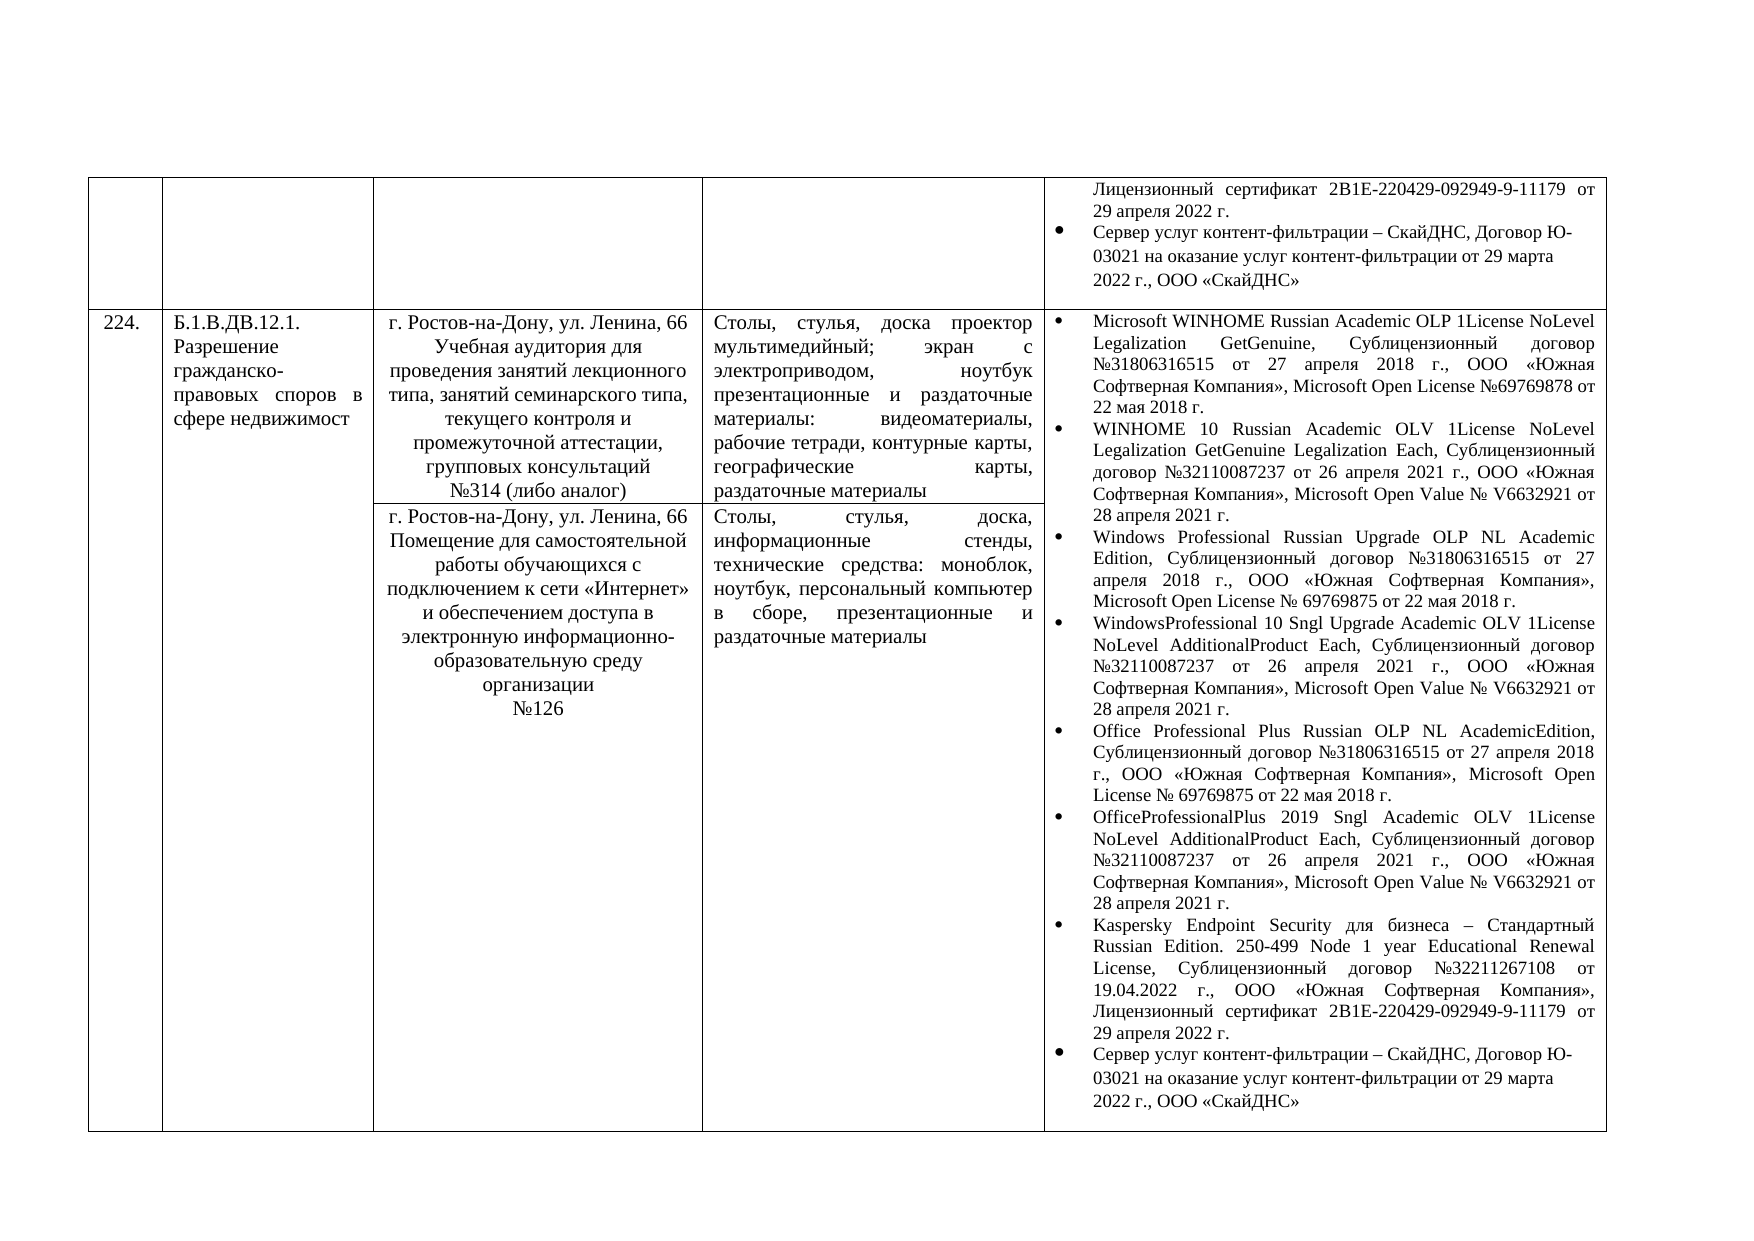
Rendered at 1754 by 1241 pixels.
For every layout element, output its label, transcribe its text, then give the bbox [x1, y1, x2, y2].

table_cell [1045, 310, 1606, 1131]
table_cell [374, 178, 702, 309]
table_cell [89, 310, 162, 1131]
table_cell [703, 178, 1044, 309]
table_cell Столы, стулья, доска проектор мультимедийный; экран с электроприводом, ноутбук презентационные и раздаточные материалы: видеоматериалы, рабочие тетради, контурные карты, географические карты, раздаточные материалы [703, 310, 1044, 502]
table_cell г. Ростов-на-Дону, ул. Ленина, 66 Учебная аудитория для проведения занятий лекционного типа, занятий семинарского типа, текущего контроля и промежуточной аттестации, групповых консультаций №314 (либо аналог) [374, 310, 702, 502]
table_cell Б.1.В.ДВ.12.1. Разрешение гражданско-правовых споров в сфере недвижимост [163, 310, 373, 1131]
